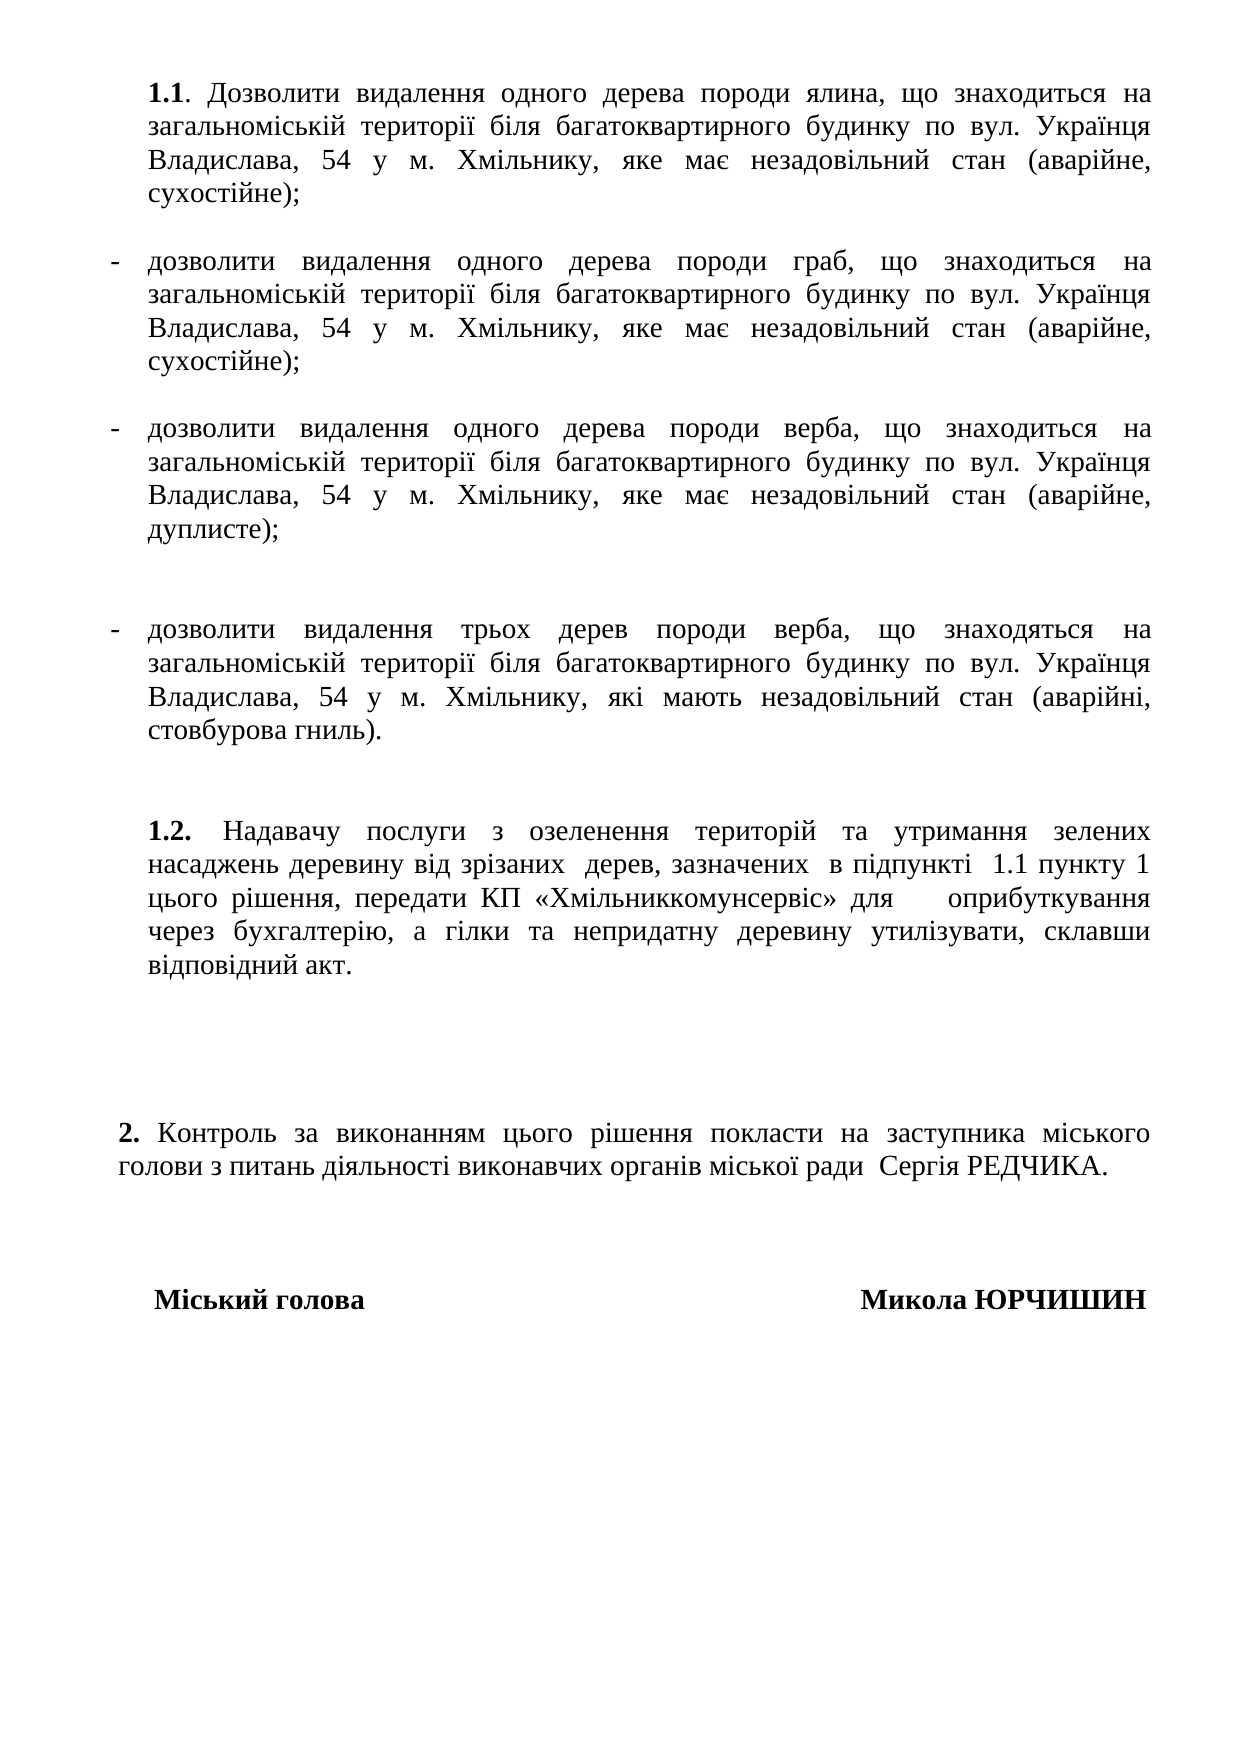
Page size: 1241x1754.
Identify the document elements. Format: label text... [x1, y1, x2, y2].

list Надавачу послуги з озеленення територій та утримання зелених насаджень деревину від зрізаних дерев, зазначених в підпункті 1.1 пункту 1 цього рішення, передати КП «Хмільниккомунсервіс» для оприбуткування через бухгалтерію, а гілки та непридатну деревину утилізувати, склавши відповідний акт. [148, 813, 1152, 981]
list дозволити видалення одного дерева породи граб, що знаходиться на загальноміській території біля багатоквартирного будинку по вул. Українця Владислава, 54 у м. Хмільнику, яке має незадовільний стан (аварійне, сухостійне); [110, 243, 1152, 377]
list дозволити видалення трьох дерев породи верба, що знаходяться на загальноміській території біля багатоквартирного будинку по вул. Українця Владислава, 54 у м. Хмільнику, які мають незадовільний стан (аварійні, стовбурова гниль). [110, 612, 1152, 746]
text Міський голова Микола ЮРЧИШИН [118, 1282, 1152, 1316]
list дозволити видалення одного дерева породи верба, що знаходиться на загальноміській території біля багатоквартирного будинку по вул. Українця Владислава, 54 у м. Хмільнику, яке має незадовільний стан (аварійне, дуплисте); [110, 410, 1152, 544]
text 2. Контроль за виконанням цього рішення покласти на заступника міського голови з питань діяльності виконавчих органів міської ради Сергія РЕДЧИКА. [118, 1115, 1152, 1182]
text 1.1. Дозволити видалення одного дерева породи ялина, що знаходиться на загальноміській території біля багатоквартирного будинку по вул. Українця Владислава, 54 у м. Хмільнику, яке має незадовільний стан (аварійне, сухостійне); [148, 75, 1152, 209]
